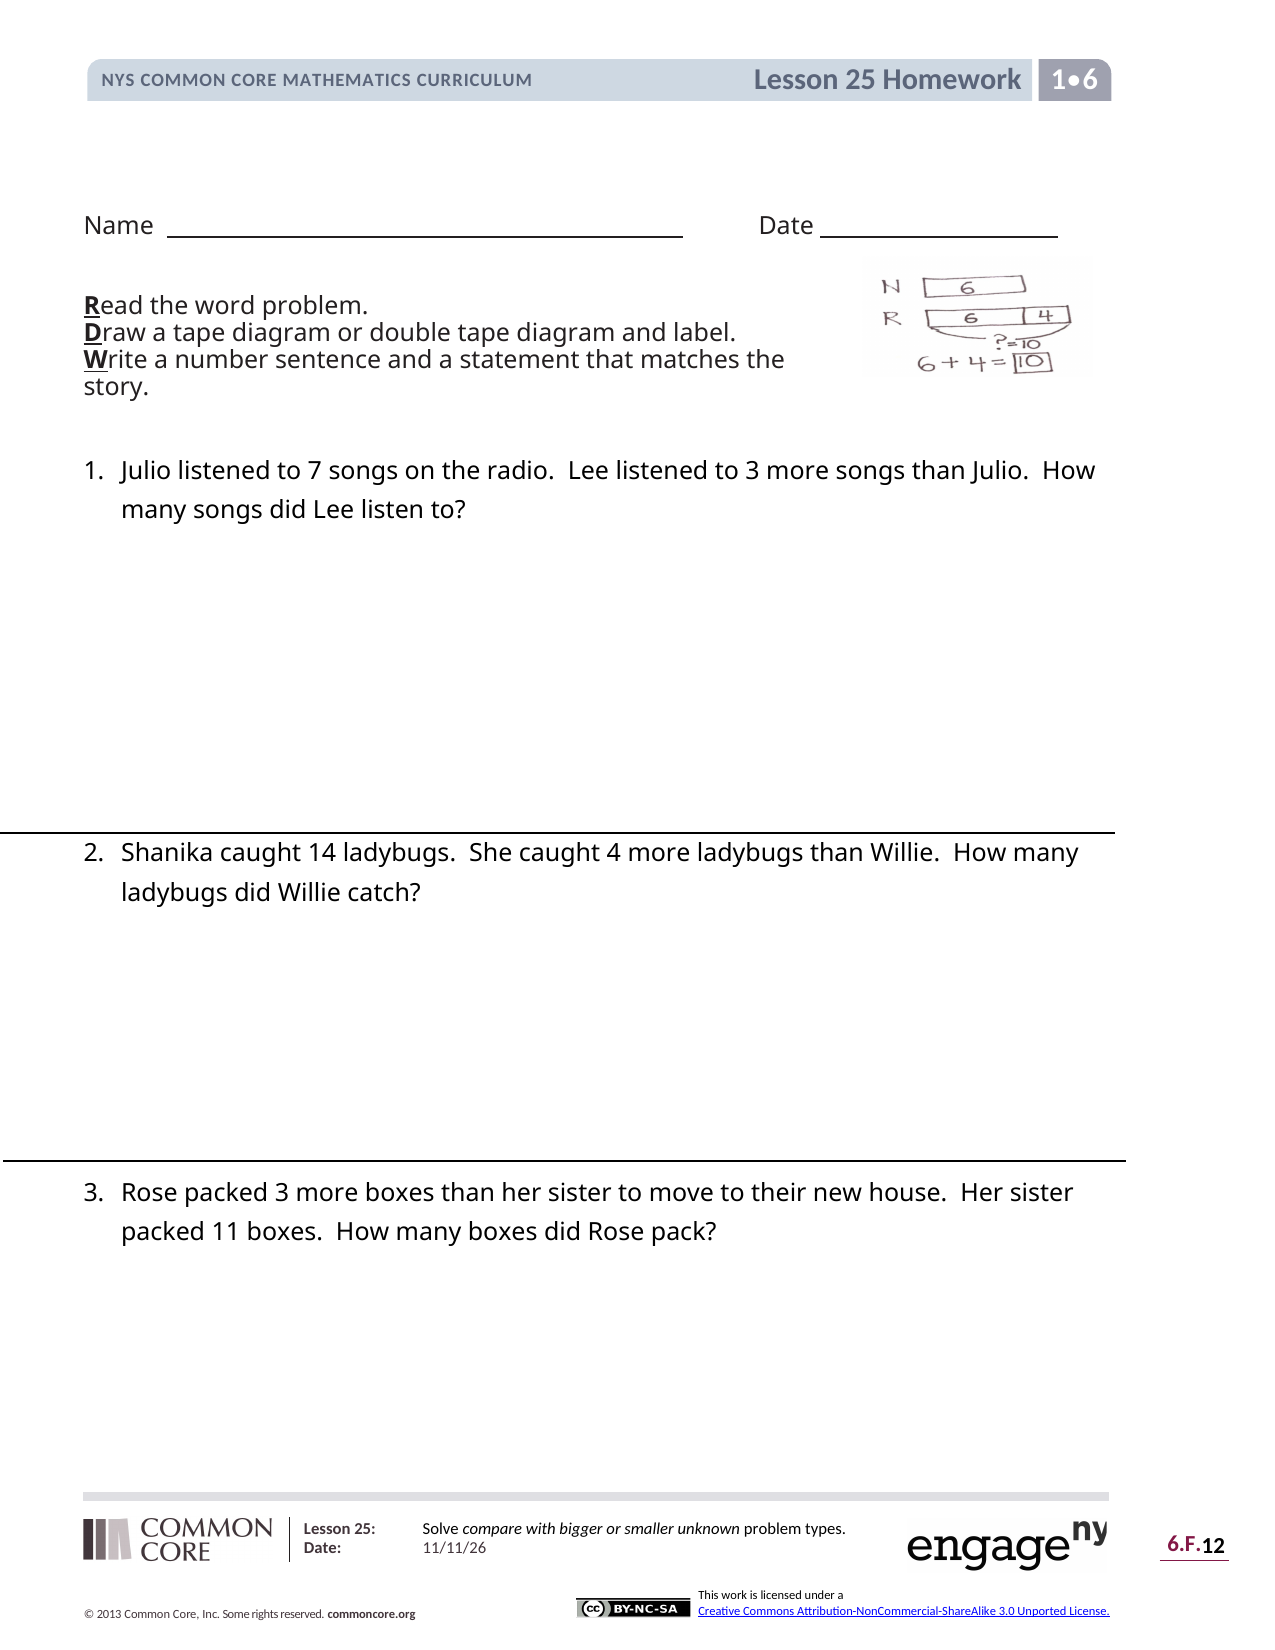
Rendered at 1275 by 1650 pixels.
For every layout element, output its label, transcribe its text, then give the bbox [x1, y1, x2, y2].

picture [574, 1598, 691, 1617]
list Julio listened to 7 songs on the radio. Lee listened to 3 more songs than Julio. How many songs did Lee listen to? [83, 453, 1108, 526]
list Rose packed 3 more boxes than her sister to move to their new house. Her sister packed 11 boxes. How many boxes did Rose pack? [83, 1174, 1108, 1247]
picture [863, 257, 1093, 293]
text Name Date [83, 212, 1108, 239]
list Shanika caught 14 ladybugs. She caught 4 more ladybugs than Willie. How many ladybugs did Willie catch? [83, 835, 1108, 908]
text Read the word problem. Draw a tape diagram or double tape diagram and label. Write a number sentence and a statement that matches the story. [83, 293, 1108, 401]
picture [83, 1516, 274, 1563]
picture [906, 1518, 1107, 1573]
